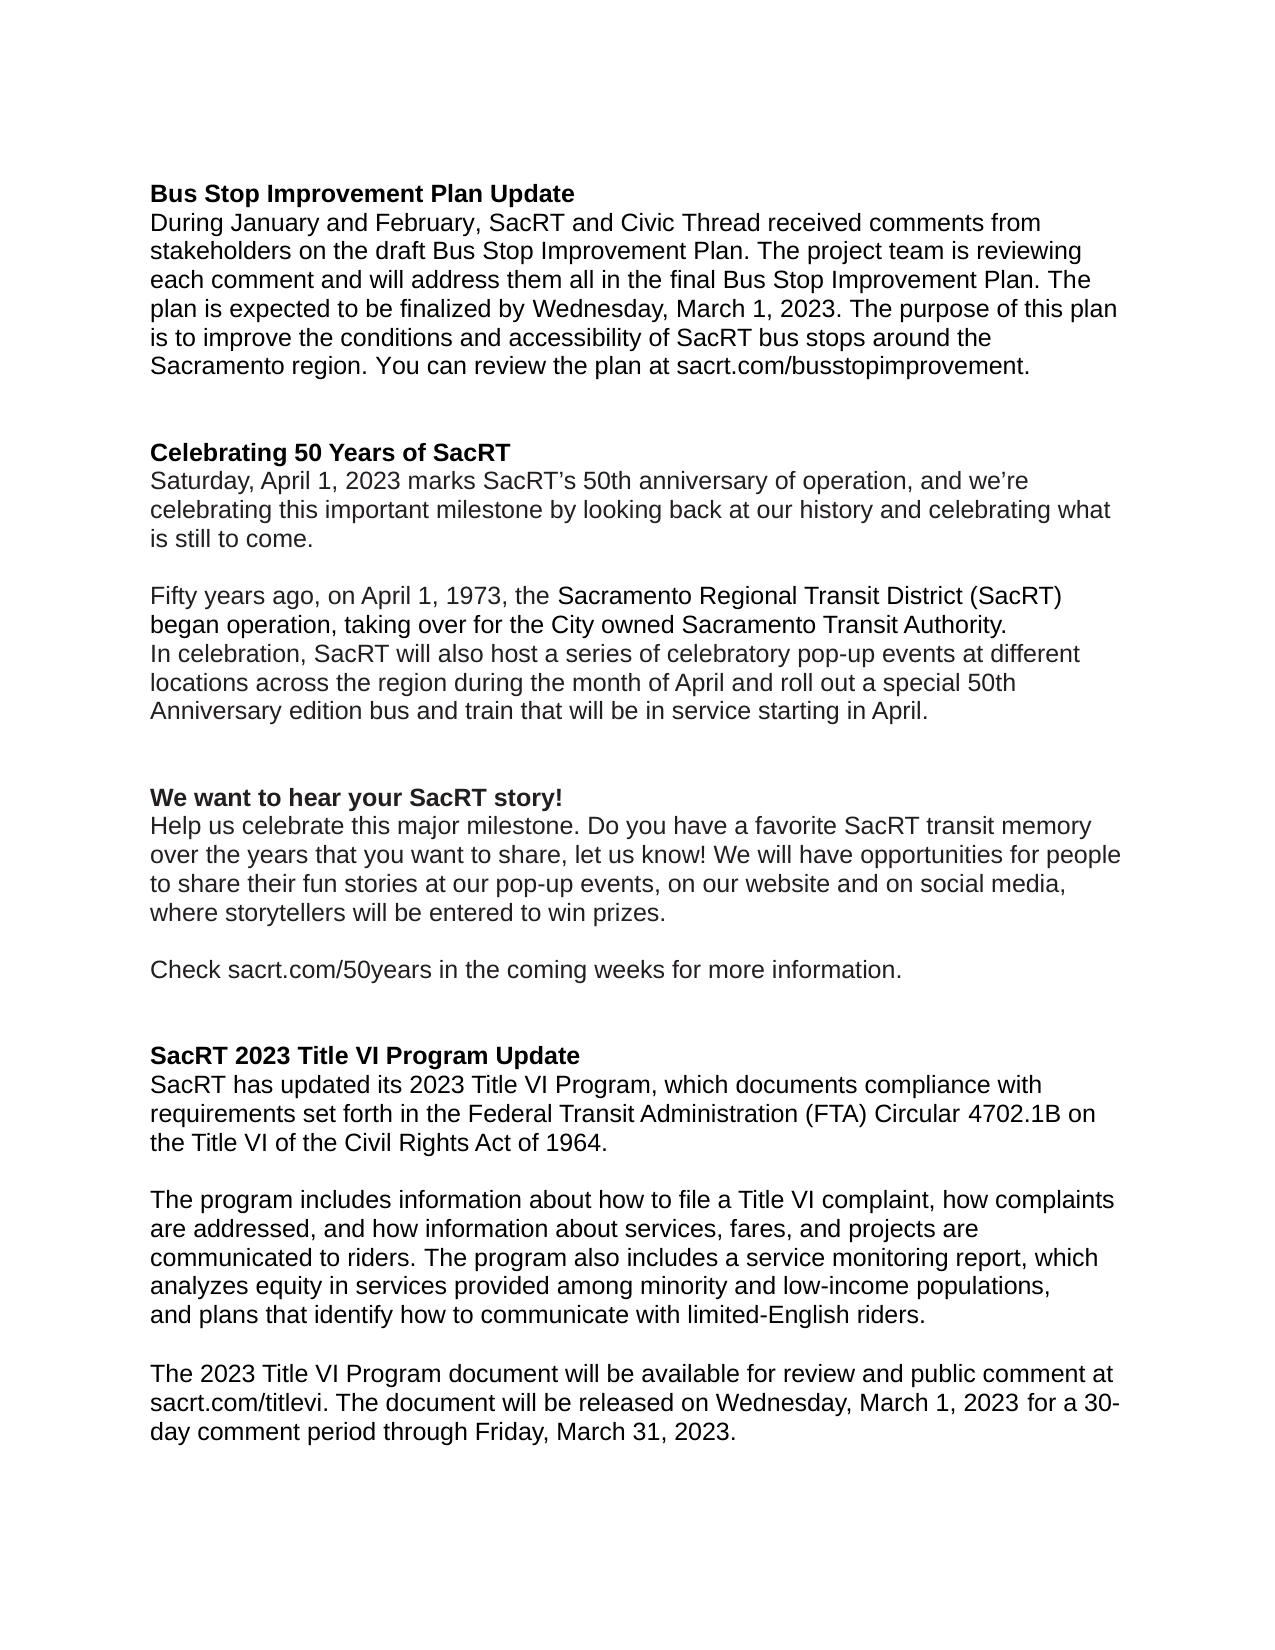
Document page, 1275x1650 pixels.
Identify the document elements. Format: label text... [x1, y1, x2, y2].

text Celebrating 50 Years of SacRT [150, 437, 1125, 466]
text The program includes information about how to file a Title VI complaint, how complaints are addressed, and how information about services, fares, and projects are communicated to riders. The program also includes a service monitoring report, which analyzes equity in services provided among minority and low-income populations, and plans that identify how to communicate with limited-English riders. The 2023 Title VI Program document will be available for review and public comment at sacrt.com/titlevi. The document will be released on Wednesday, March 1, 2023 for a 30-day comment period through Friday, March 31, 2023. [150, 1185, 1125, 1446]
text Bus Stop Improvement Plan Update [150, 179, 1125, 207]
text Fifty years ago, on April 1, 1973, the Sacramento Regional Transit District (SacRT) began operation, taking over for the City owned Sacramento Transit Authority. [150, 581, 1125, 639]
text Check sacrt.com/50years in the coming weeks for more information. [150, 955, 1125, 984]
text We want to hear your SacRT story! Help us celebrate this major milestone. Do you have a favorite SacRT transit memory over the years that you want to share, let us know! We will have opportunities for people to share their fun stories at our pop-up events, on our website and on social media, where storytellers will be entered to win prizes. [150, 782, 1125, 926]
text In celebration, SacRT will also host a series of celebratory pop-up events at different locations across the region during the month of April and roll out a special 50th Anniversary edition bus and train that will be in service starting in April. [150, 639, 1125, 725]
text During January and February, SacRT and Civic Thread received comments from stakeholders on the draft Bus Stop Improvement Plan. The project team is reviewing each comment and will address them all in the final Bus Stop Improvement Plan. The plan is expected to be finalized by Wednesday, March 1, 2023. The purpose of this plan is to improve the conditions and accessibility of SacRT bus stops around the Sacramento region. You can review the plan at sacrt.com/busstopimprovement. [150, 207, 1125, 380]
text SacRT 2023 Title VI Program Update SacRT has updated its 2023 Title VI Program, which documents compliance with requirements set forth in the Federal Transit Administration (FTA) Circular 4702.1B on the Title VI of the Civil Rights Act of 1964. [150, 1041, 1125, 1156]
text Saturday, April 1, 2023 marks SacRT’s 50th anniversary of operation, and we’re celebrating this important milestone by looking back at our history and celebrating what is still to come. [150, 466, 1125, 552]
